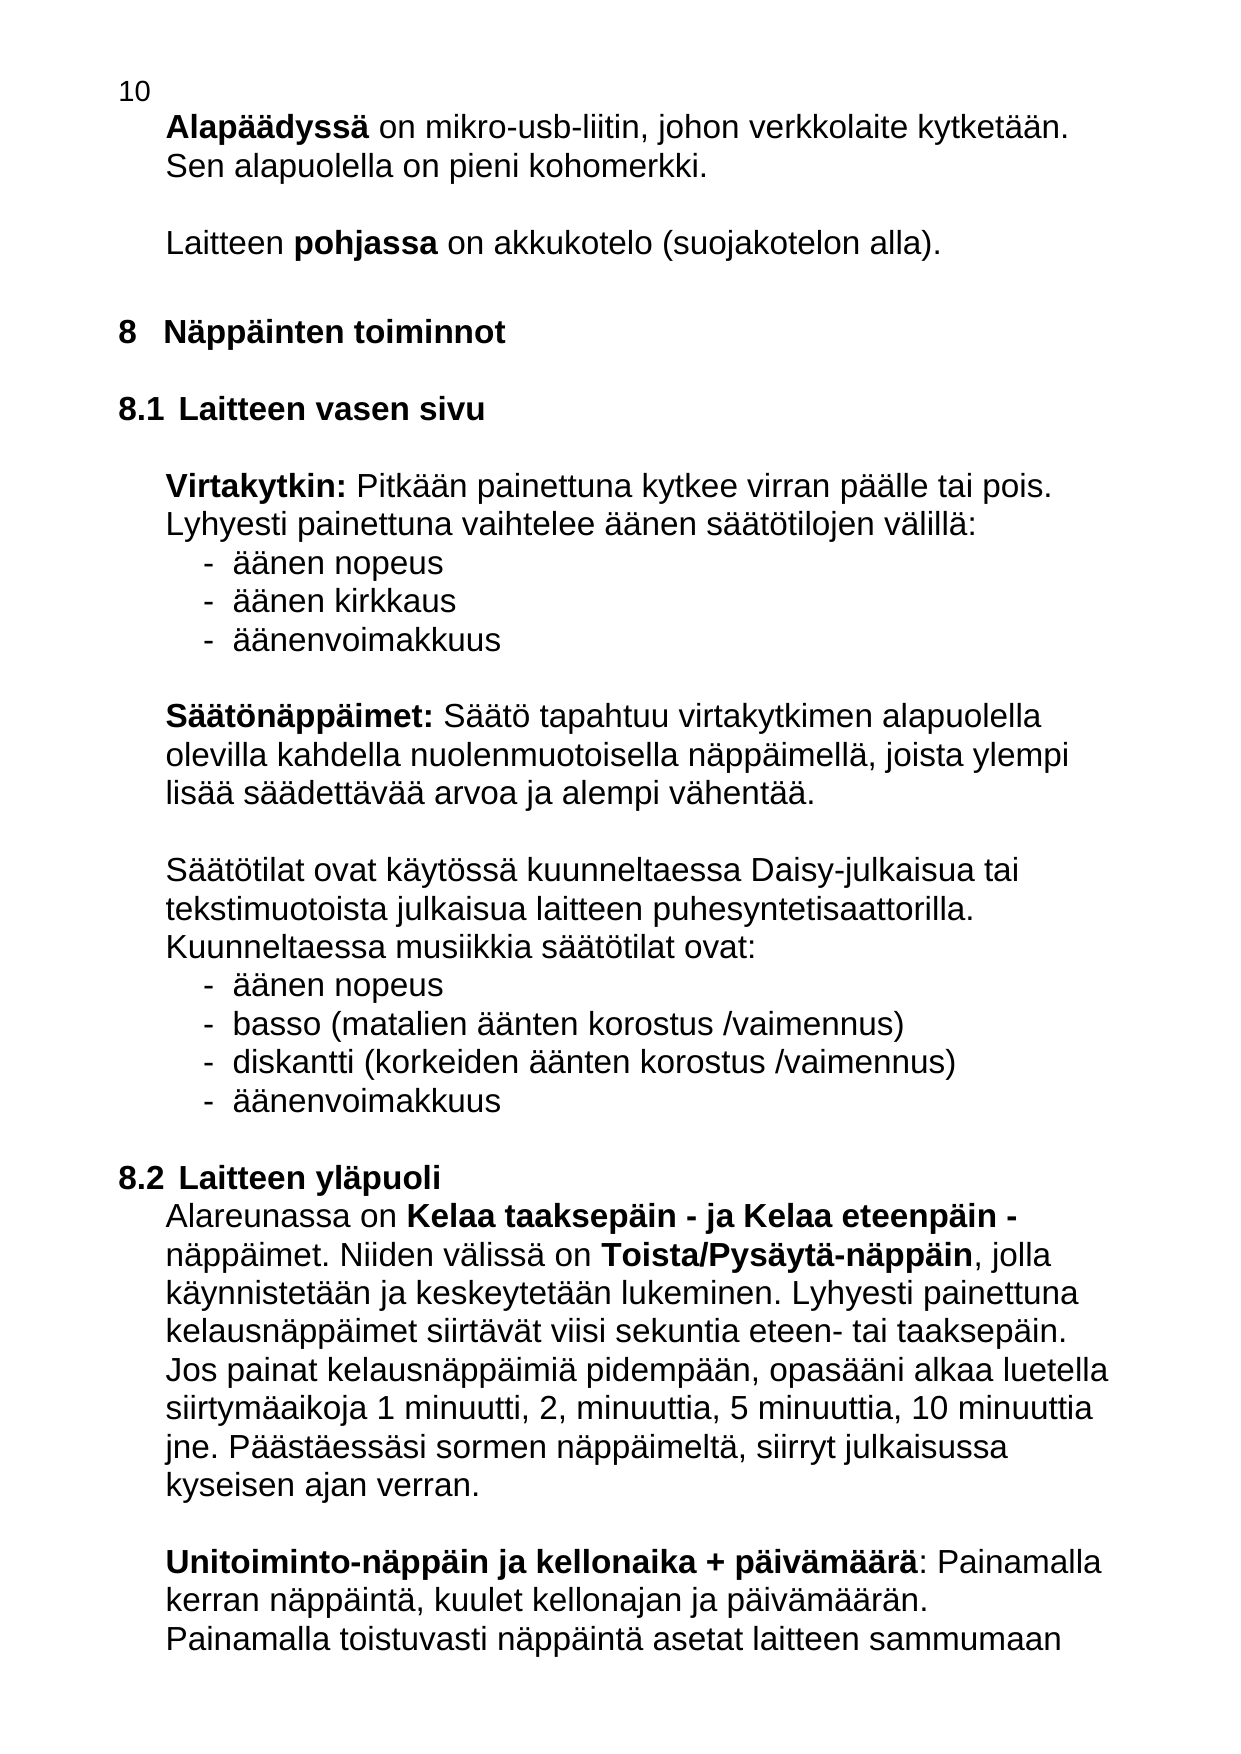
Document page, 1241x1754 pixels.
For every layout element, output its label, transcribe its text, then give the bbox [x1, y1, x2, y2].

subtitle Laitteen vasen sivu [118, 389, 1122, 427]
subtitle Laitteen yläpuoli [118, 1158, 1122, 1196]
text Unitoiminto-näppäin ja kellonaika + päivämäärä: Painamalla kerran näppäintä, kuulet kellonajan ja päivämäärän. [165, 1542, 1122, 1619]
text Laitteen pohjassa on akkukotelo (suojakotelon alla). [165, 223, 1122, 261]
subtitle Näppäinten toiminnot [118, 312, 1122, 351]
list äänen nopeus [203, 543, 1122, 581]
list basso (matalien äänten korostus /vaimennus) [203, 1004, 1122, 1042]
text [165, 1619, 1122, 1657]
text Säätötilat ovat käytössä kuunneltaessa Daisy-julkaisua tai tekstimuotoista julkaisua laitteen puhesyntetisaattorilla. Kuunneltaessa musiikkia säätötilat ovat: [165, 850, 1122, 966]
text Virtakytkin: Pitkään painettuna kytkee virran päälle tai pois. Lyhyesti painettuna vaihtelee äänen säätötilojen välillä: [165, 466, 1122, 543]
text Alapäädyssä on mikro-usb-liitin, johon verkkolaite kytketään. Sen alapuolella on pieni kohomerkki. [165, 107, 1122, 184]
list äänen kirkkaus [203, 581, 1122, 619]
list äänen nopeus [203, 966, 1122, 1004]
list äänenvoimakkuus [203, 619, 1122, 658]
list diskantti (korkeiden äänten korostus /vaimennus) [203, 1042, 1122, 1081]
text Säätönäppäimet: Säätö tapahtuu virtakytkimen alapuolella olevilla kahdella nuolenmuotoisella näppäimellä, joista ylempi lisää säädettävää arvoa ja alempi vähentää. [165, 696, 1122, 812]
list äänenvoimakkuus [203, 1081, 1122, 1119]
text Alareunassa on Kelaa taaksepäin - ja Kelaa eteenpäin -näppäimet. Niiden välissä on Toista/Pysäytä-näppäin, jolla käynnistetään ja keskeytetään lukeminen. Lyhyesti painettuna kelausnäppäimet siirtävät viisi sekuntia eteen- tai taaksepäin. Jos painat kelausnäppäimiä pidempään, opasääni alkaa luetella siirtymäaikoja 1 minuutti, 2, minuuttia, 5 minuuttia, 10 minuuttia jne. Päästäessäsi sormen näppäimeltä, siirryt julkaisussa kyseisen ajan verran. [165, 1196, 1122, 1504]
